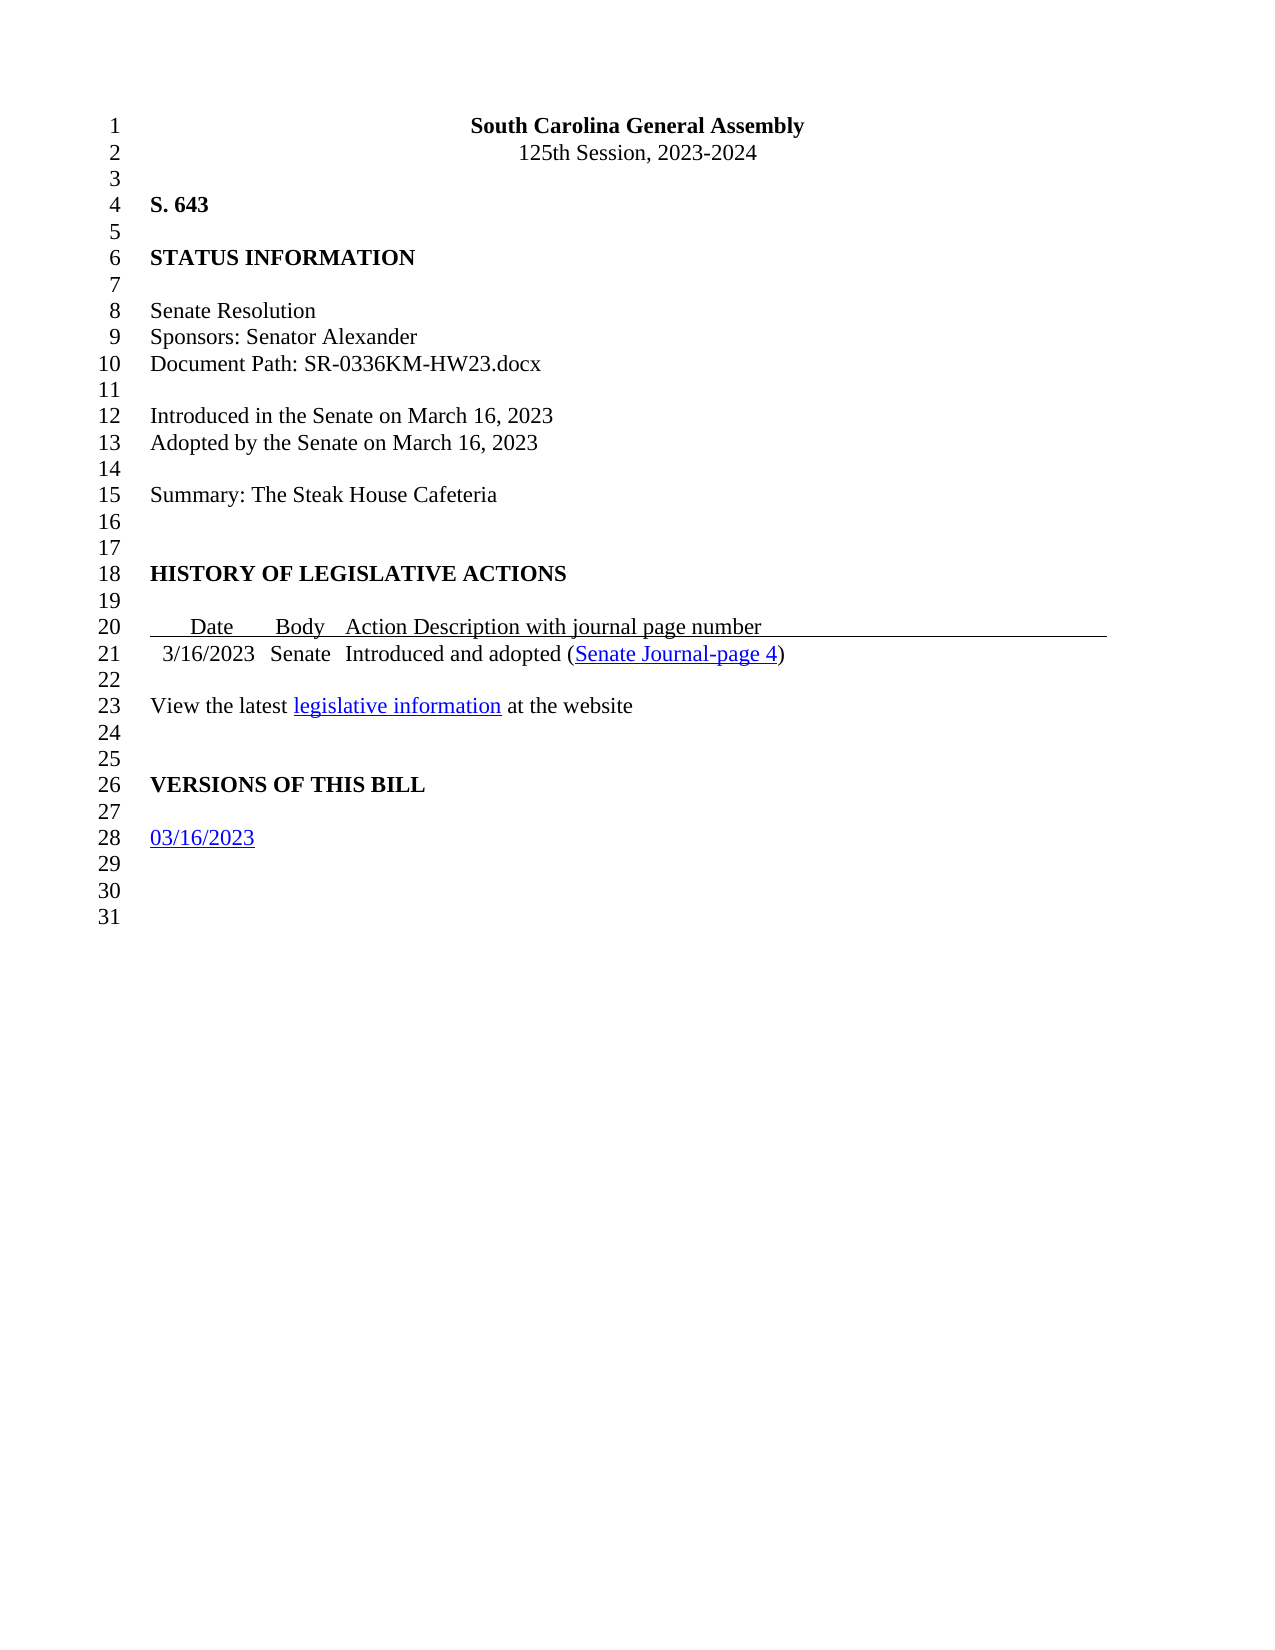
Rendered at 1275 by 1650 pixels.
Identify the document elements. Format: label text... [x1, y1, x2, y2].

text 125th Session, 2023-2024 [150, 139, 1125, 165]
text Adopted by the Senate on March 16, 2023 [150, 429, 1125, 455]
text Sponsors: Senator Alexander [150, 323, 1125, 350]
text HISTORY OF LEGISLATIVE ACTIONS [150, 561, 1125, 587]
text 03/16/2023 [150, 824, 1125, 850]
text Date Body Action Description with journal page number [150, 613, 1125, 639]
text Introduced in the Senate on March 16, 2023 [150, 402, 1125, 429]
text VERSIONS OF THIS BILL [150, 771, 1125, 798]
text S. 643 [150, 192, 1125, 218]
text Document Path: SR-0336KM-HW23.docx [150, 350, 1125, 376]
text View the latest legislative information at the website [150, 692, 1125, 719]
text Summary: The Steak House Cafeteria [150, 481, 1125, 508]
text 3/16/2023 Senate Introduced and adopted (Senate Journal-page 4) [150, 639, 1125, 666]
text Senate Resolution [150, 297, 1125, 323]
text STATUS INFORMATION [150, 244, 1125, 271]
text South Carolina General Assembly [150, 112, 1125, 139]
